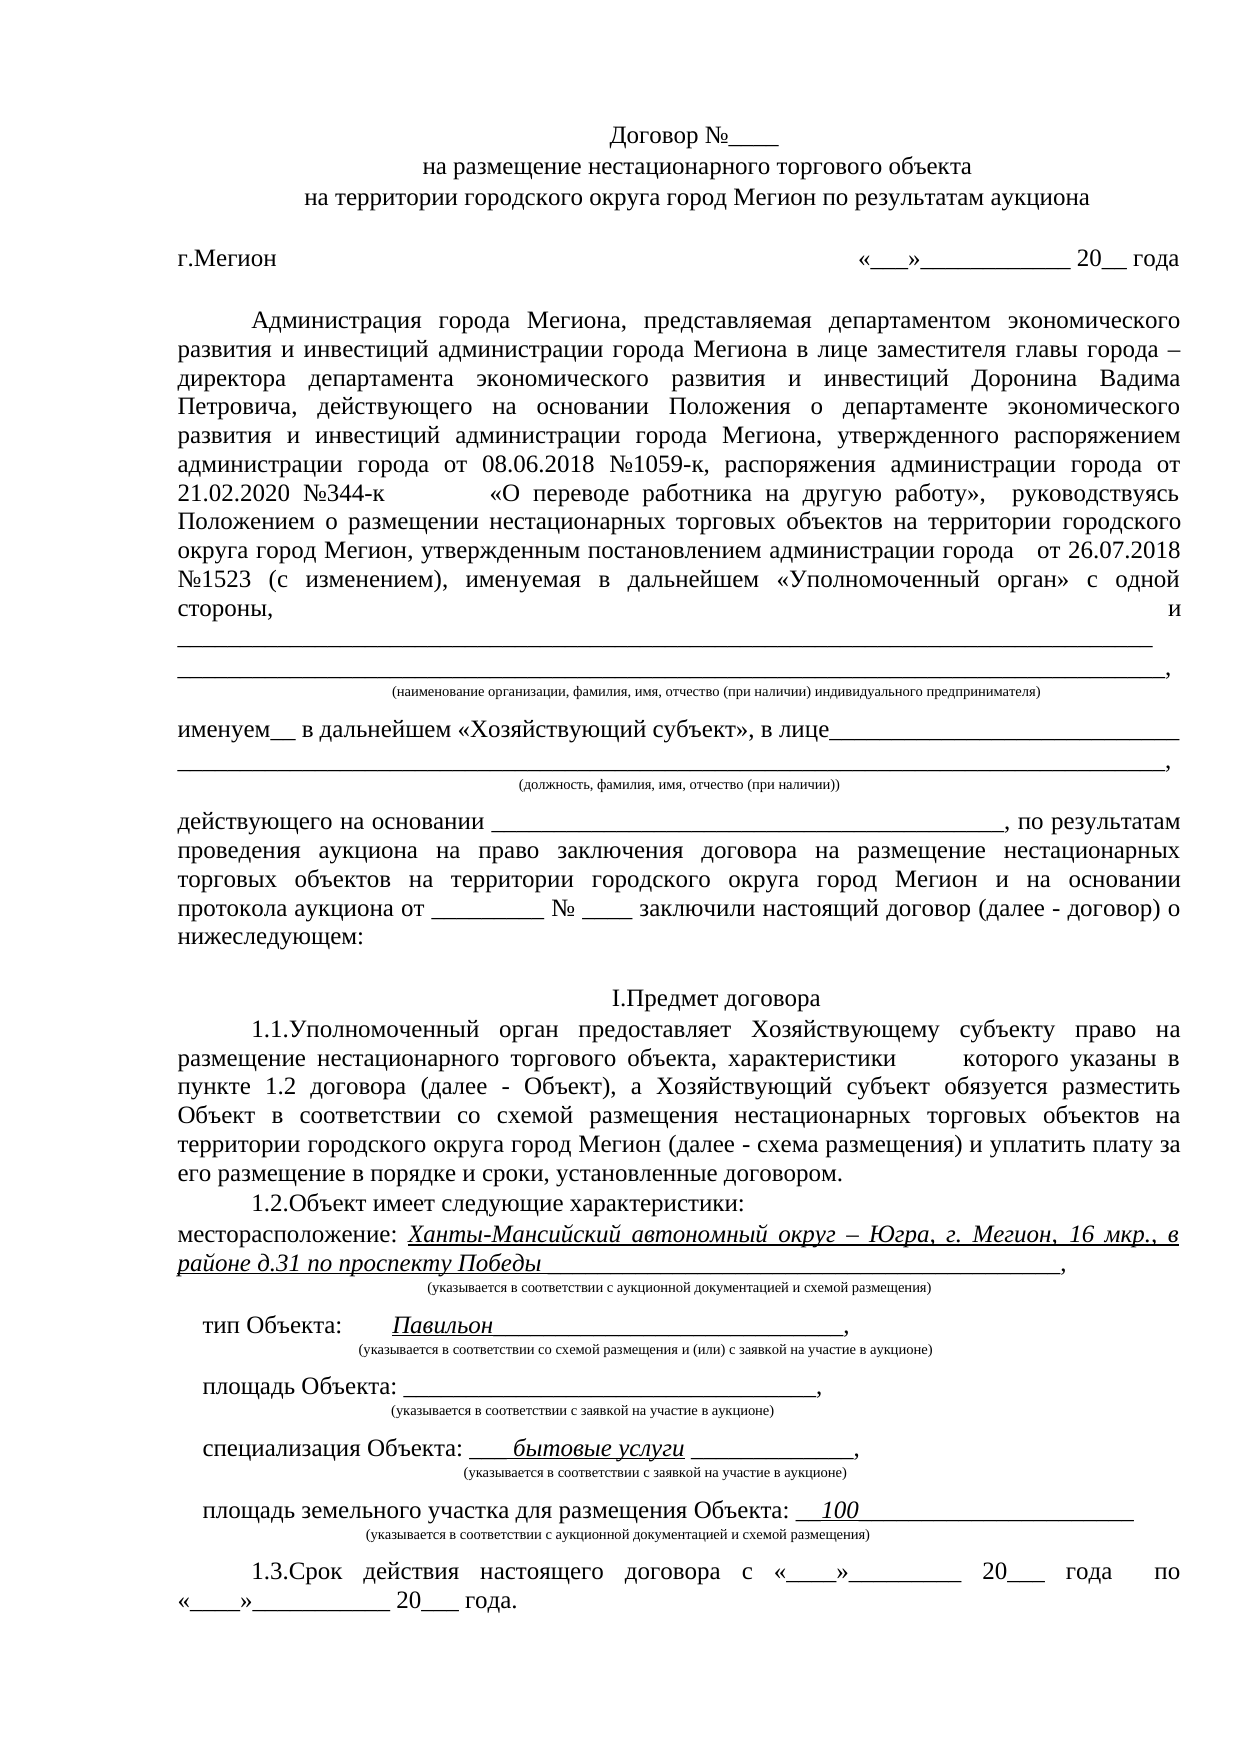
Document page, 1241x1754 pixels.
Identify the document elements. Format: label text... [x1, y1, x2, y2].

text на территории городского округа город Мегион по результатам аукциона [177, 182, 1181, 211]
text (наименование организации, фамилия, имя, отчество (при наличии) индивидуального предпринимателя) [177, 683, 1181, 712]
text тип Объекта: Павильон____________________________, [177, 1310, 1181, 1338]
text Договор №____ [177, 120, 1181, 149]
text (должность, фамилия, имя, отчество (при наличии)) [177, 776, 1181, 804]
text площадь земельного участка для размещения Объекта: __100______________________ [177, 1495, 1181, 1523]
text г.Мегион «___»____________ 20__ года [177, 243, 1181, 272]
text (указывается в соответствии с аукционной документацией и схемой размещения) [177, 1279, 1181, 1308]
text (указывается в соответствии со схемой размещения и (или) с заявкой на участие в аукционе) [177, 1341, 1181, 1369]
text 1.3.Срок действия настоящего договора с «____»_________ 20___ года по «____»___________ 20___ года. [177, 1556, 1181, 1614]
text действующего на основании _________________________________________, по результатам проведения аукциона на право заключения договора на размещение нестационарных торговых объектов на территории городского округа город Мегион и на основании протокола аукциона от _________ № ____ заключили настоящий договор (далее - договор) о нижеследующем: [177, 806, 1181, 950]
text _______________________________________________________________________________, [177, 745, 1181, 773]
text I.Предмет договора [177, 983, 1181, 1012]
text (указывается в соответствии с заявкой на участие в аукционе) [177, 1402, 1181, 1431]
text Администрация города Мегиона, представляемая департаментом экономического развития и инвестиций администрации города Мегиона в лице заместителя главы города – директора департамента экономического развития и инвестиций Доронина Вадима Петровича, действующего на основании Положения о департаменте экономического развития и инвестиций администрации города Мегиона, утвержденного распоряжением администрации города от 08.06.2018 №1059-к, распоряжения администрации города от 21.02.2020 №344-к «О переводе работника на другую работу», руководствуясь Положением о размещении нестационарных торговых объектов на территории городского округа город Мегион, утвержденным постановлением администрации города от 26.07.2018 №1523 (с изменением), именуемая в дальнейшем «Уполномоченный орган» с одной стороны, и ______________________________________________________________________________ [177, 305, 1181, 650]
text на размещение нестационарного торгового объекта [177, 151, 1181, 180]
text специализация Объекта: ___ бытовые услуги _____________, [177, 1433, 1181, 1462]
text 1.2.Объект имеет следующие характеристики: [177, 1188, 1181, 1217]
text (указывается в соответствии с аукционной документацией и схемой размещения) [177, 1526, 1181, 1554]
text (указывается в соответствии с заявкой на участие в аукционе) [177, 1464, 1181, 1493]
text месторасположение: Ханты-Мансийский автономный округ – Югра, г. Мегион, 16 мкр., в районе д.31 по проспекту Победы _________________________________________, [177, 1219, 1181, 1277]
text _______________________________________________________________________________, [177, 652, 1181, 681]
text 1.1.Уполномоченный орган предоставляет Хозяйствующему субъекту право на размещение нестационарного торгового объекта, характеристики которого указаны в пункте 1.2 договора (далее - Объект), а Хозяйствующий субъект обязуется разместить Объект в соответствии со схемой размещения нестационарных торговых объектов на территории городского округа город Мегион (далее - схема размещения) и уплатить плату за его размещение в порядке и сроки, установленные договором. [177, 1014, 1181, 1186]
text площадь Объекта: _________________________________, [177, 1371, 1181, 1400]
text именуем__ в дальнейшем «Хозяйствующий субъект», в лице____________________________ [177, 714, 1181, 743]
